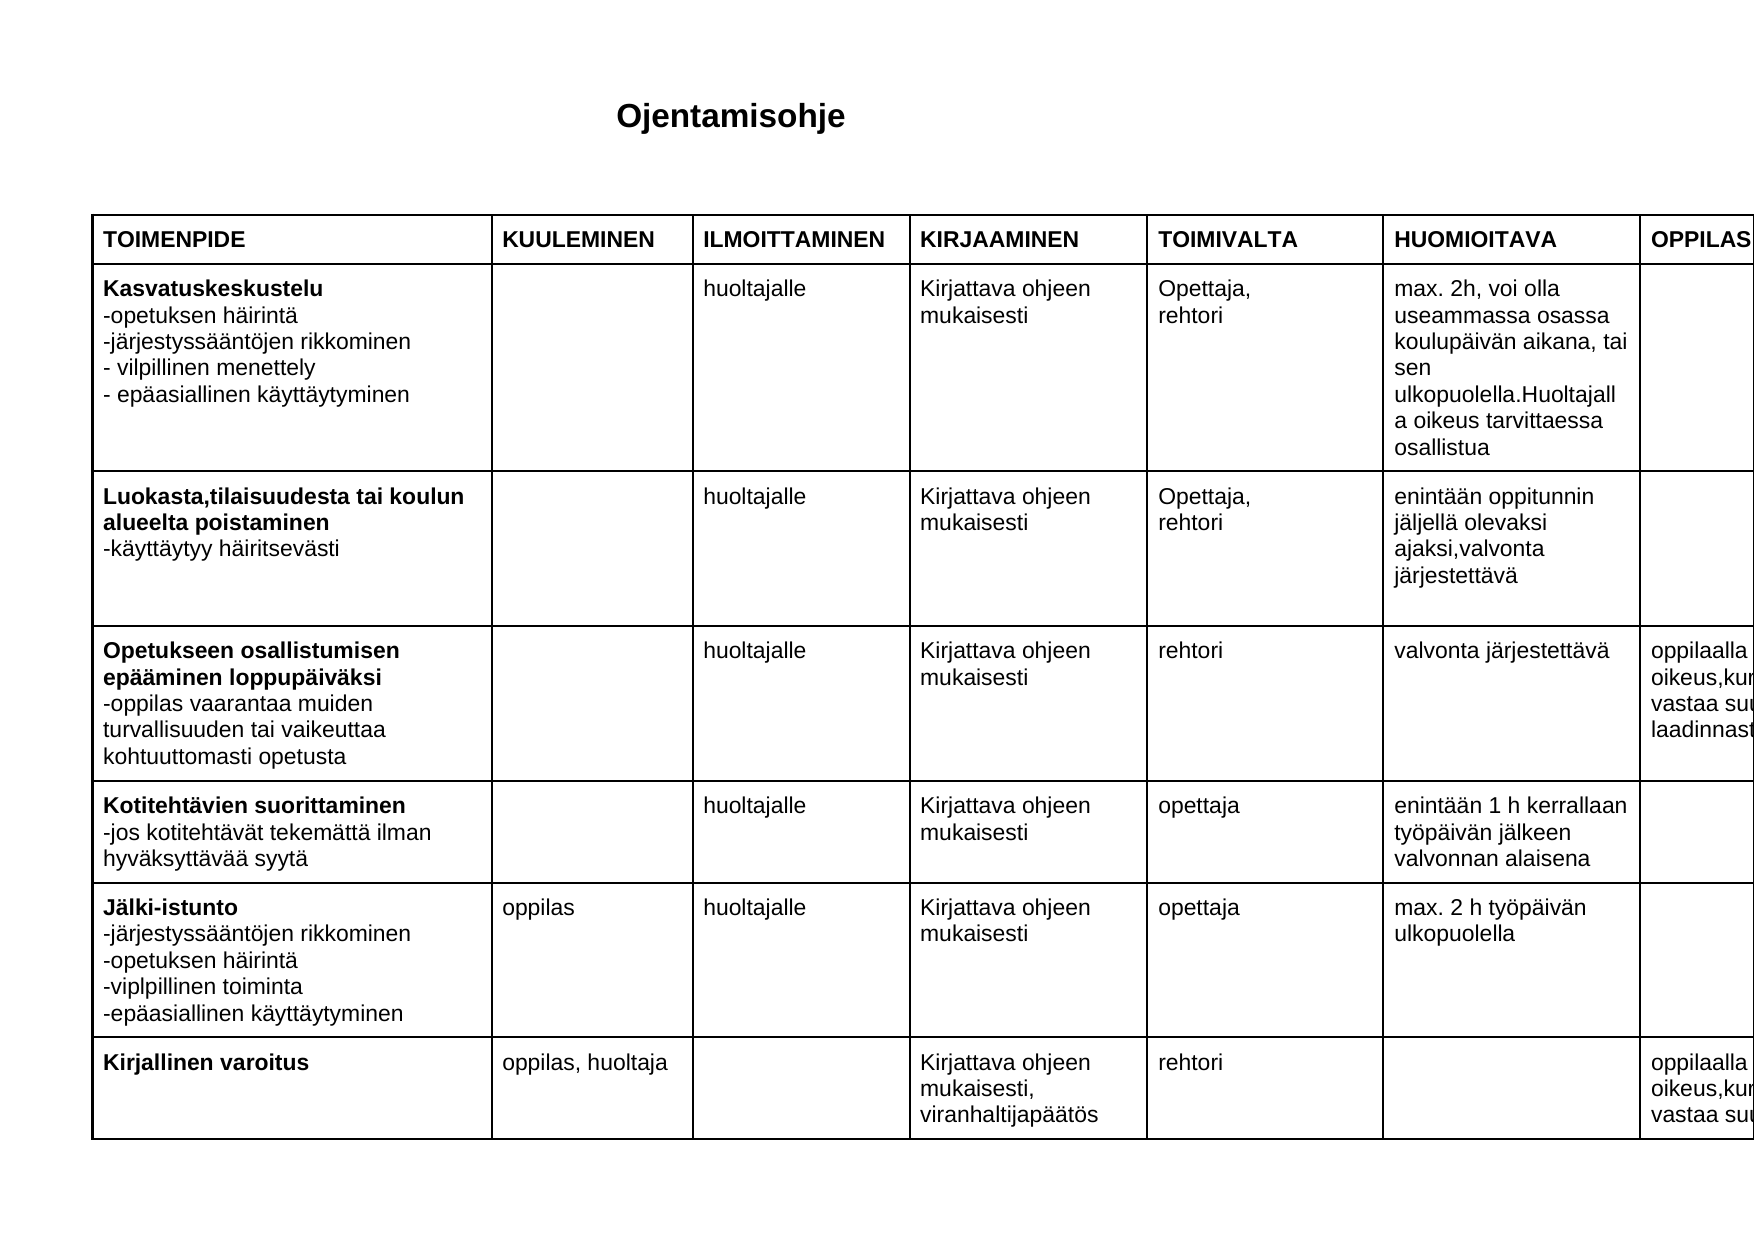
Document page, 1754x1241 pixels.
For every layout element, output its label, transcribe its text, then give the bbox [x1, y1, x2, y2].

table_cell Kirjattava ohjeen mukaisesti [911, 884, 1146, 1036]
table_cell [493, 472, 692, 625]
table_cell opettaja [1148, 782, 1382, 882]
table_header OPPILASHUOLTO [1641, 216, 1753, 263]
table_cell huoltajalle [694, 782, 909, 882]
table_cell Opettaja, rehtori [1148, 472, 1382, 625]
table_cell [1384, 1038, 1639, 1138]
table_cell huoltajalle [694, 627, 909, 779]
table_cell huoltajalle [694, 884, 909, 1036]
table_cell [493, 782, 692, 882]
table_cell max. 2 h työpäivän ulkopuolella [1384, 884, 1639, 1036]
table_cell Kirjattava ohjeen mukaisesti [911, 472, 1146, 625]
table_header KIRJAAMINEN [911, 216, 1146, 263]
table_cell Opettaja, rehtori [1148, 265, 1382, 470]
table_cell max. 2h, voi olla useammassa osassa koulupäivän aikana, tai sen ulkopuolella.Huoltajalla oikeus tarvittaessa osallistua [1384, 265, 1639, 470]
table_cell Kasvatuskeskustelu -opetuksen häirintä -järjestyssääntöjen rikkominen - vilpillinen menettely - epäasiallinen käyttäytyminen [94, 265, 491, 470]
table_cell rehtori [1148, 1038, 1382, 1138]
table_header TOIMENPIDE [94, 216, 491, 263]
table_cell [493, 627, 692, 779]
table_header TOIMIVALTA [1148, 216, 1382, 263]
table_cell huoltajalle [694, 472, 909, 625]
table_cell valvonta järjestettävä [1384, 627, 1639, 779]
table_cell oppilas [493, 884, 692, 1036]
table_cell Kirjattava ohjeen mukaisesti [911, 265, 1146, 470]
table_cell Kirjattava ohjeen mukaisesti [911, 627, 1146, 779]
table_cell [1641, 472, 1753, 625]
table_cell oppilas, huoltaja [493, 1038, 692, 1138]
table_cell [1641, 782, 1753, 882]
table_cell enintään oppitunnin jäljellä olevaksi ajaksi,valvonta järjestettävä [1384, 472, 1639, 625]
table_cell rehtori [1148, 627, 1382, 779]
table_cell opettaja [1148, 884, 1382, 1036]
table_cell Opetukseen osallistumisen epääminen loppupäiväksi -oppilas vaarantaa muiden turvallisuuden tai vaikeuttaa kohtuuttomasti opetusta [94, 627, 491, 779]
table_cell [911, 1038, 1146, 1138]
table_cell [1641, 265, 1753, 470]
table_cell enintään 1 h kerrallaan työpäivän jälkeen valvonnan alaisena [1384, 782, 1639, 882]
table_cell oppilaalla oikeus,kuraattori vastaa suunnitelman laadinnasta [1641, 627, 1753, 779]
subtitle Ojentamisohje [91, 96, 1663, 135]
table_cell Luokasta,tilaisuudesta tai koulun alueelta poistaminen -käyttäytyy häiritsevästi [94, 472, 491, 625]
table_header KUULEMINEN [493, 216, 692, 263]
table_cell huoltajalle [694, 265, 909, 470]
table_cell [493, 265, 692, 470]
table_cell Jälki-istunto -järjestyssääntöjen rikkominen -opetuksen häirintä -viplpillinen toiminta -epäasiallinen käyttäytyminen [94, 884, 491, 1036]
table_cell [1641, 884, 1753, 1036]
table_cell [694, 1038, 909, 1138]
table_cell Kotitehtävien suorittaminen -jos kotitehtävät tekemättä ilman hyväksyttävää syytä [94, 782, 491, 882]
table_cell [94, 1038, 491, 1138]
table_header ILMOITTAMINEN [694, 216, 909, 263]
table_header HUOMIOITAVA [1384, 216, 1639, 263]
table_cell Kirjattava ohjeen mukaisesti [911, 782, 1146, 882]
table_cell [1641, 1038, 1753, 1138]
